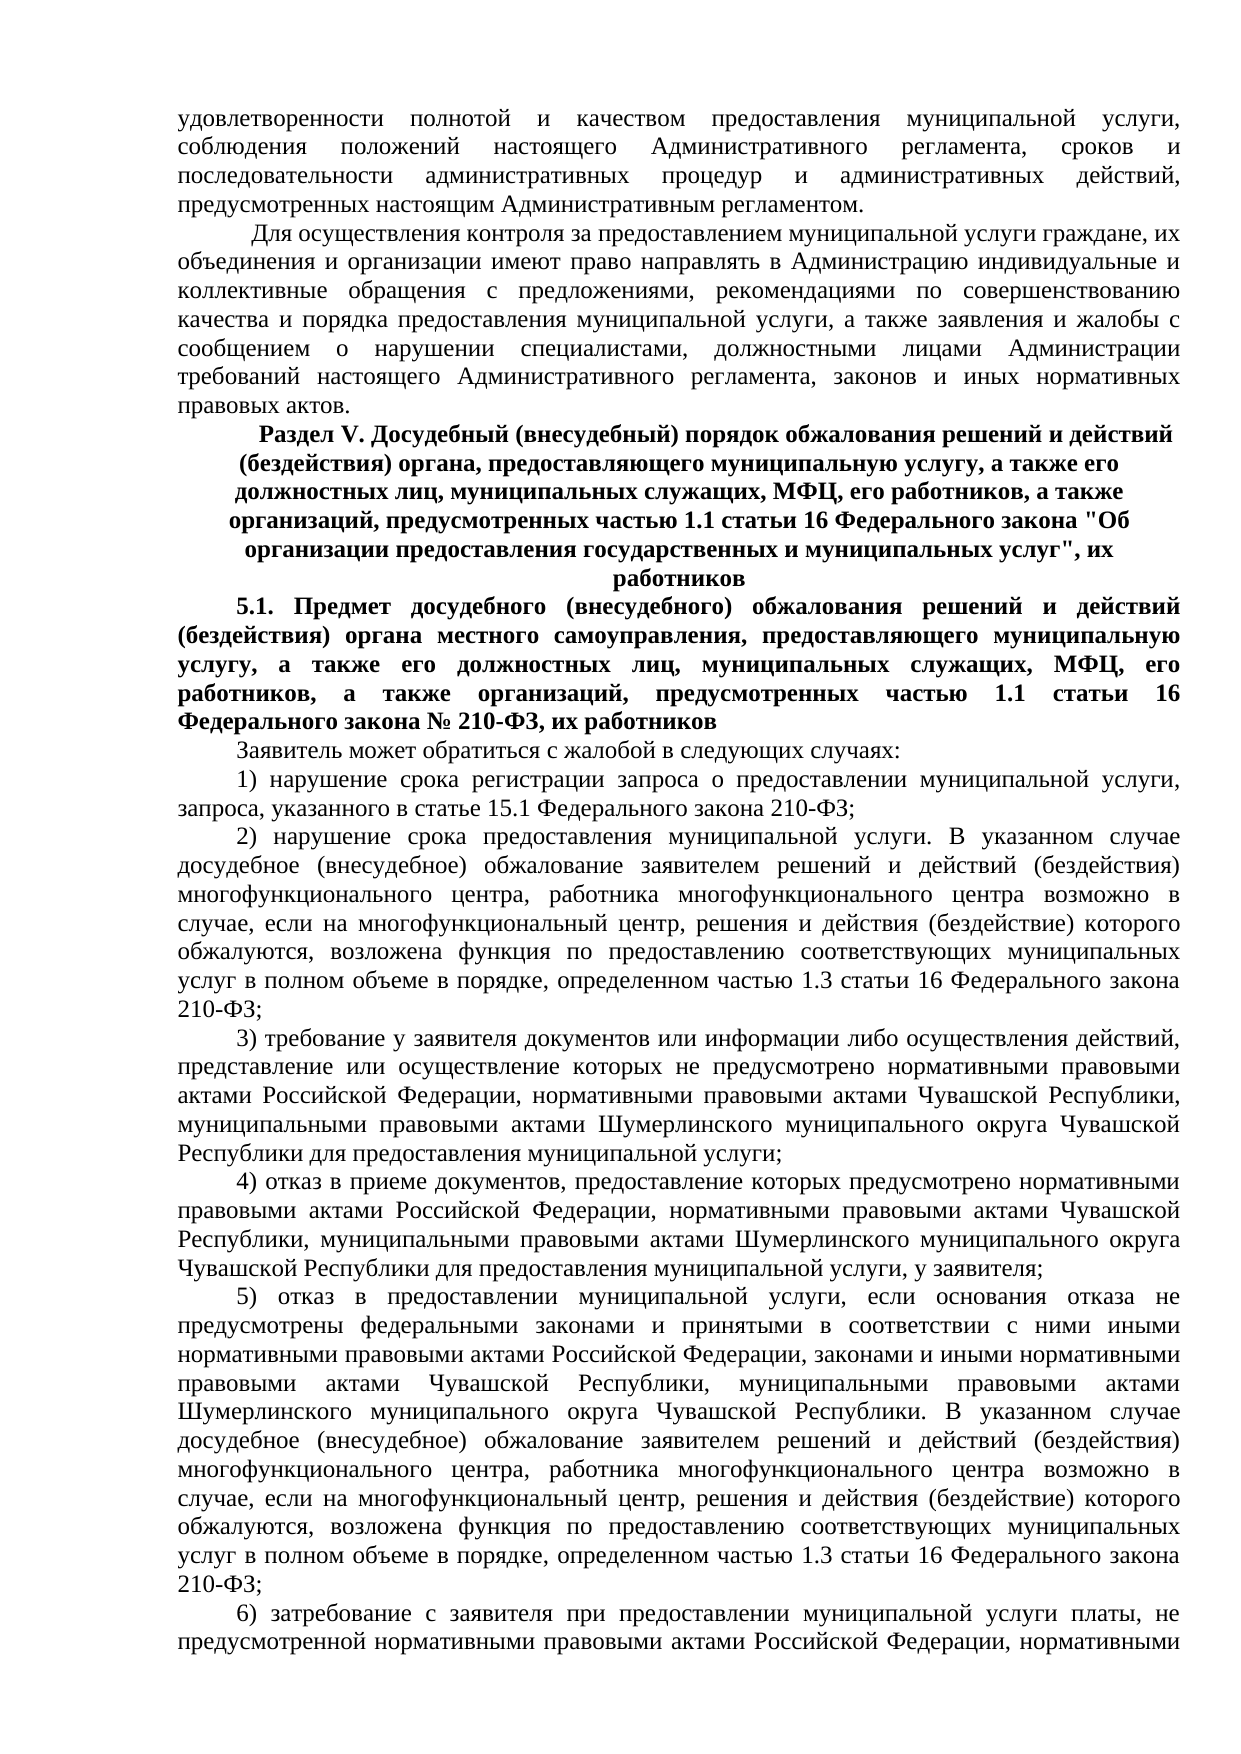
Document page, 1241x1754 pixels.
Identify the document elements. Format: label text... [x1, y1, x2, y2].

text 3) требование у заявителя документов или информации либо осуществления действий, представление или осуществление которых не предусмотрено нормативными правовыми актами Российской Федерации, нормативными правовыми актами Чувашской Республики, муниципальными правовыми актами Шумерлинского муниципального округа Чувашской Республики для предоставления муниципальной услуги; [177, 1023, 1181, 1166]
text 1) нарушение срока регистрации запроса о предоставлении муниципальной услуги, запроса, указанного в статье 15.1 Федерального закона 210-ФЗ; [177, 764, 1181, 821]
text 2) нарушение срока предоставления муниципальной услуги. В указанном случае досудебное (внесудебное) обжалование заявителем решений и действий (бездействия) многофункционального центра, работника многофункционального центра возможно в случае, если на многофункциональный центр, решения и действия (бездействие) которого обжалуются, возложена функция по предоставлению соответствующих муниципальных услуг в полном объеме в порядке, определенном частью 1.3 статьи 16 Федерального закона 210-ФЗ; [177, 821, 1181, 1023]
text 5) отказ в предоставлении муниципальной услуги, если основания отказа не предусмотрены федеральными законами и принятыми в соответствии с ними иными нормативными правовыми актами Российской Федерации, законами и иными нормативными правовыми актами Чувашской Республики, муниципальными правовыми актами Шумерлинского муниципального округа Чувашской Республики. В указанном случае досудебное (внесудебное) обжалование заявителем решений и действий (бездействия) многофункционального центра, работника многофункционального центра возможно в случае, если на многофункциональный центр, решения и действия (бездействие) которого обжалуются, возложена функция по предоставлению соответствующих муниципальных услуг в полном объеме в порядке, определенном частью 1.3 статьи 16 Федерального закона 210-ФЗ; [177, 1281, 1181, 1598]
text 5.1. Предмет досудебного (внесудебного) обжалования решений и действий (бездействия) органа местного самоуправления, предоставляющего муниципальную услугу, а также его должностных лиц, муниципальных служащих, МФЦ, его работников, а также организаций, предусмотренных частью 1.1 статьи 16 Федерального закона № 210-ФЗ, их работников [177, 591, 1181, 735]
text 4) отказ в приеме документов, предоставление которых предусмотрено нормативными правовыми актами Российской Федерации, нормативными правовыми актами Чувашской Республики, муниципальными правовыми актами Шумерлинского муниципального округа Чувашской Республики для предоставления муниципальной услуги, у заявителя; [177, 1166, 1181, 1281]
text Заявитель может обратиться с жалобой в следующих случаях: [177, 735, 1181, 764]
text Раздел V. Досудебный (внесудебный) порядок обжалования решений и действий (бездействия) органа, предоставляющего муниципальную услугу, а также его должностных лиц, муниципальных служащих, МФЦ, его работников, а также организаций, предусмотренных частью 1.1 статьи 16 Федерального закона "Об организации предоставления государственных и муниципальных услуг", их работников [177, 419, 1181, 591]
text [177, 103, 1181, 218]
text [177, 1598, 1181, 1655]
text Для осуществления контроля за предоставлением муниципальной услуги граждане, их объединения и организации имеют право направлять в Администрацию индивидуальные и коллективные обращения с предложениями, рекомендациями по совершенствованию качества и порядка предоставления муниципальной услуги, а также заявления и жалобы с сообщением о нарушении специалистами, должностными лицами Администрации требований настоящего Административного регламента, законов и иных нормативных правовых актов. [177, 218, 1181, 419]
